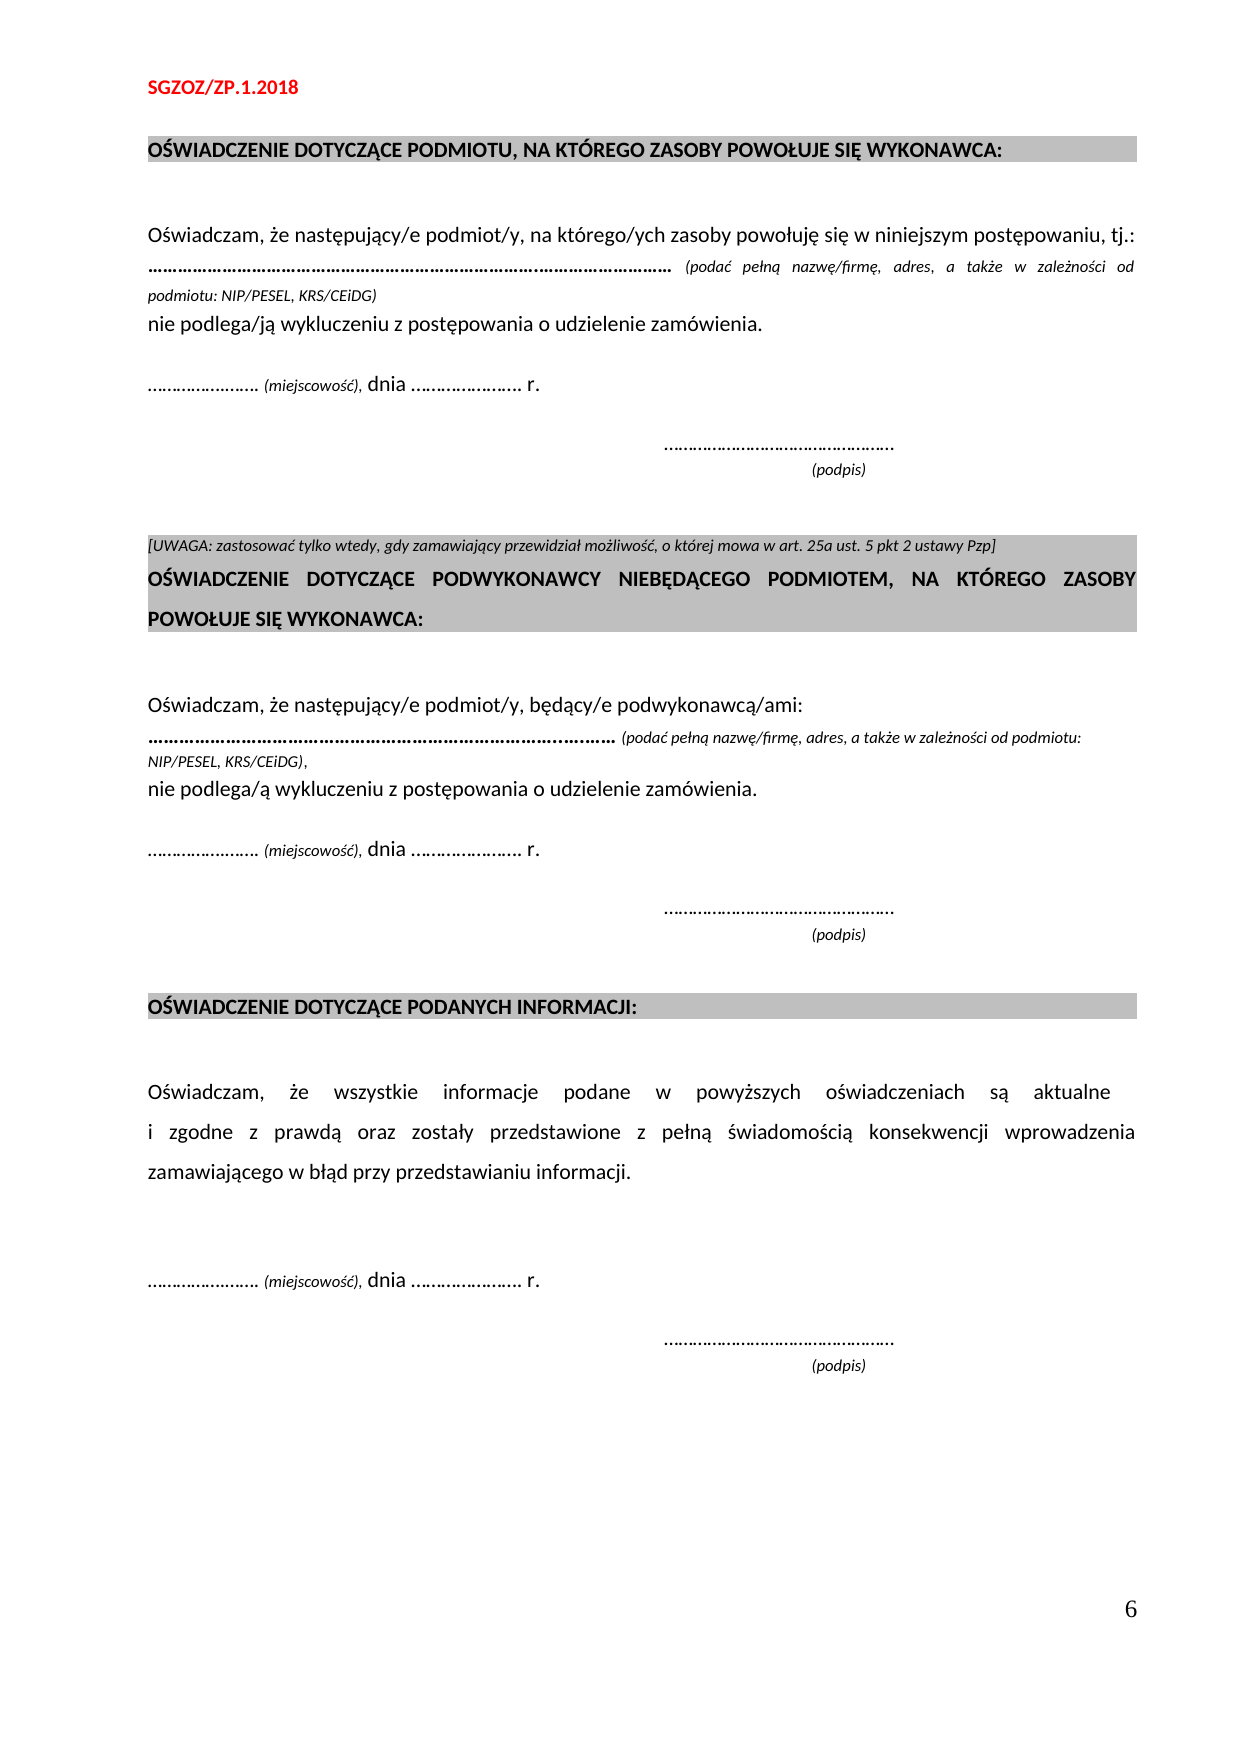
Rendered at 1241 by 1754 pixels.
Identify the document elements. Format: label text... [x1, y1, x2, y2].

text Oświadczam, że wszystkie informacje podane w powyższych oświadczeniach są aktualne i zgodne z prawdą oraz zostały przedstawione z pełną świadomością konsekwencji wprowadzenia zamawiającego w błąd przy przedstawianiu informacji. [148, 1078, 1137, 1185]
text (podpis) [738, 924, 1137, 944]
text OŚWIADCZENIE DOTYCZĄCE PODANYCH INFORMACJI: [148, 993, 1137, 1019]
text …………….……. (miejscowość), dnia …………………. r. [148, 1266, 1137, 1292]
text Oświadczam, że następujący/e podmiot/y, na którego/ych zasoby powołuję się w niniejszym postępowaniu, tj.: …………………………………………………………………….……………………… (podać pełną nazwę/firmę, adres, a także w zależności od podmiotu: NIP/PESEL, KRS/CEiDG) [148, 222, 1137, 307]
text ………………………………………… [148, 430, 1137, 455]
text ………………………………………… [148, 894, 1137, 920]
text …………….……. (miejscowość), dnia …………………. r. [148, 835, 1137, 861]
text (podpis) [738, 459, 1137, 479]
text ………………………………………… [148, 1326, 1137, 1351]
text Oświadczam, że następujący/e podmiot/y, będący/e podwykonawcą/ami: ……………………………………………………………………..….…… (podać pełną nazwę/firmę, adres, a także w zależności od podmiotu: NIP/PESEL, KRS/CEiDG), [148, 691, 1137, 772]
text (podpis) [738, 1355, 1137, 1375]
text …………….……. (miejscowość), dnia …………………. r. [148, 370, 1137, 397]
text nie podlega/ą wykluczeniu z postępowania o udzielenie zamówienia. [148, 775, 1137, 802]
text OŚWIADCZENIE DOTYCZĄCE PODWYKONAWCY NIEBĘDĄCEGO PODMIOTEM, NA KTÓREGO ZASOBY POWOŁUJE SIĘ WYKONAWCA: [148, 566, 1137, 632]
text nie podlega/ją wykluczeniu z postępowania o udzielenie zamówienia. [148, 310, 1137, 337]
text OŚWIADCZENIE DOTYCZĄCE PODMIOTU, NA KTÓREGO ZASOBY POWOŁUJE SIĘ WYKONAWCA: [148, 136, 1137, 162]
text [UWAGA: zastosować tylko wtedy, gdy zamawiający przewidział możliwość, o której mowa w art. 25a ust. 5 pkt 2 ustawy Pzp] [148, 535, 1137, 556]
